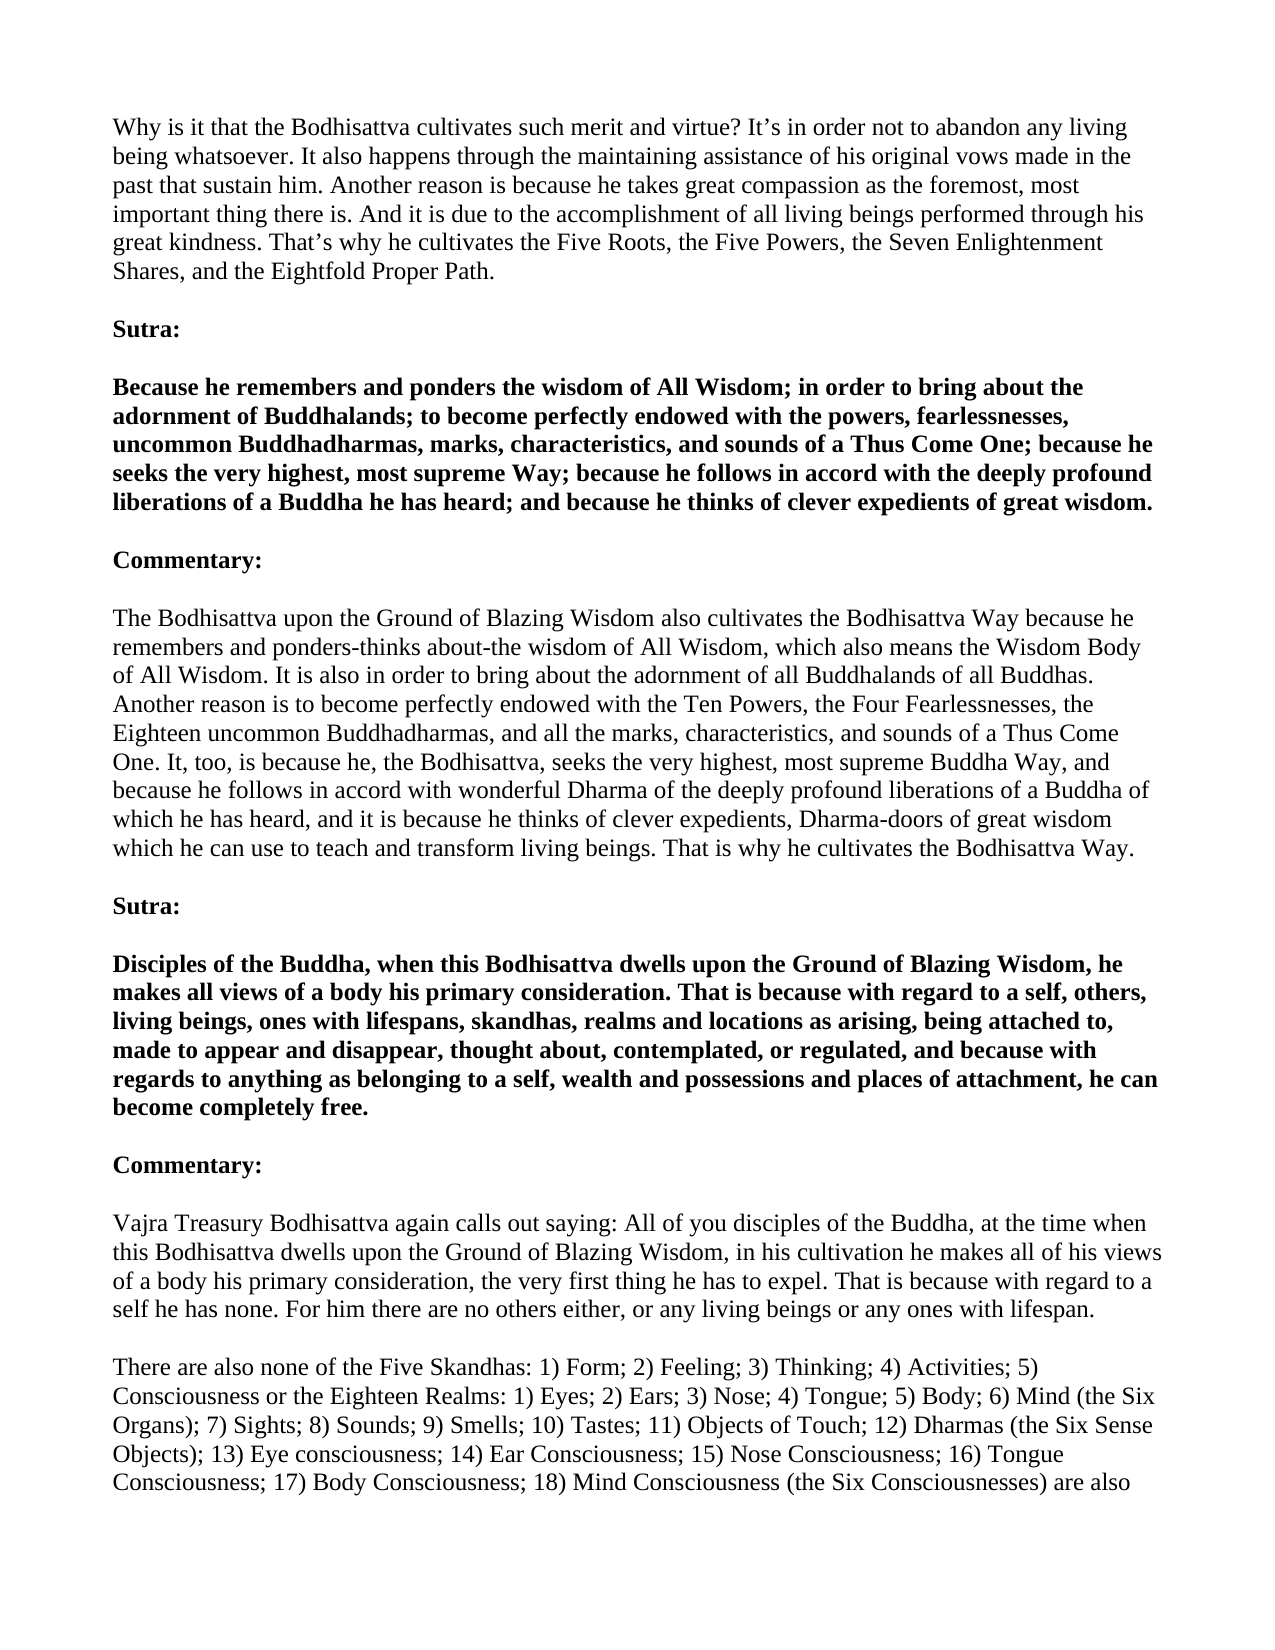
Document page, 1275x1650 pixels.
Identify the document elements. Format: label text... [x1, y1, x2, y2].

text Commentary: [112, 1150, 1162, 1179]
text Vajra Treasury Bodhisattva again calls out saying: All of you disciples of the Buddha, at the time when this Bodhisattva dwells upon the Ground of Blazing Wisdom, in his cultivation he makes all of his views of a body his primary consideration, the very first thing he has to expel. That is because with regard to a self he has none. For him there are no others either, or any living beings or any ones with lifespan. [112, 1208, 1162, 1323]
text The Bodhisattva upon the Ground of Blazing Wisdom also cultivates the Bodhisattva Way because he remembers and ponders-thinks about-the wisdom of All Wisdom, which also means the Wisdom Body of All Wisdom. It is also in order to bring about the adornment of all Buddhalands of all Buddhas. Another reason is to become perfectly endowed with the Ten Powers, the Four Fearlessnesses, the Eighteen uncommon Buddhadharmas, and all the marks, characteristics, and sounds of a Thus Come One. It, too, is because he, the Bodhisattva, seeks the very highest, most supreme Buddha Way, and because he follows in accord with wonderful Dharma of the deeply profound liberations of a Buddha of which he has heard, and it is because he thinks of clever expedients, Dharma-doors of great wisdom which he can use to teach and transform living beings. That is why he cultivates the Bodhisattva Way. [112, 603, 1162, 862]
text Commentary: [112, 545, 1162, 574]
text Disciples of the Buddha, when this Bodhisattva dwells upon the Ground of Blazing Wisdom, he makes all views of a body his primary consideration. That is because with regard to a self, others, living beings, ones with lifespans, skandhas, realms and locations as arising, being attached to, made to appear and disappear, thought about, contemplated, or regulated, and because with regards to anything as belonging to a self, wealth and possessions and places of attachment, he can become completely free. [112, 949, 1162, 1121]
text Sutra: [112, 891, 1162, 919]
text Why is it that the Bodhisattva cultivates such merit and virtue? It’s in order not to abandon any living being whatsoever. It also happens through the maintaining assistance of his original vows made in the past that sustain him. Another reason is because he takes great compassion as the foremost, most important thing there is. And it is due to the accomplishment of all living beings performed through his great kindness. That’s why he cultivates the Five Roots, the Five Powers, the Seven Enlightenment Shares, and the Eightfold Proper Path. [112, 112, 1162, 285]
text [112, 1352, 1162, 1496]
text Sutra: [112, 314, 1162, 343]
text Because he remembers and ponders the wisdom of All Wisdom; in order to bring about the adornment of Buddhalands; to become perfectly endowed with the powers, fearlessnesses, uncommon Buddhadharmas, marks, characteristics, and sounds of a Thus Come One; because he seeks the very highest, most supreme Way; because he follows in accord with the deeply profound liberations of a Buddha he has heard; and because he thinks of clever expedients of great wisdom. [112, 372, 1162, 516]
